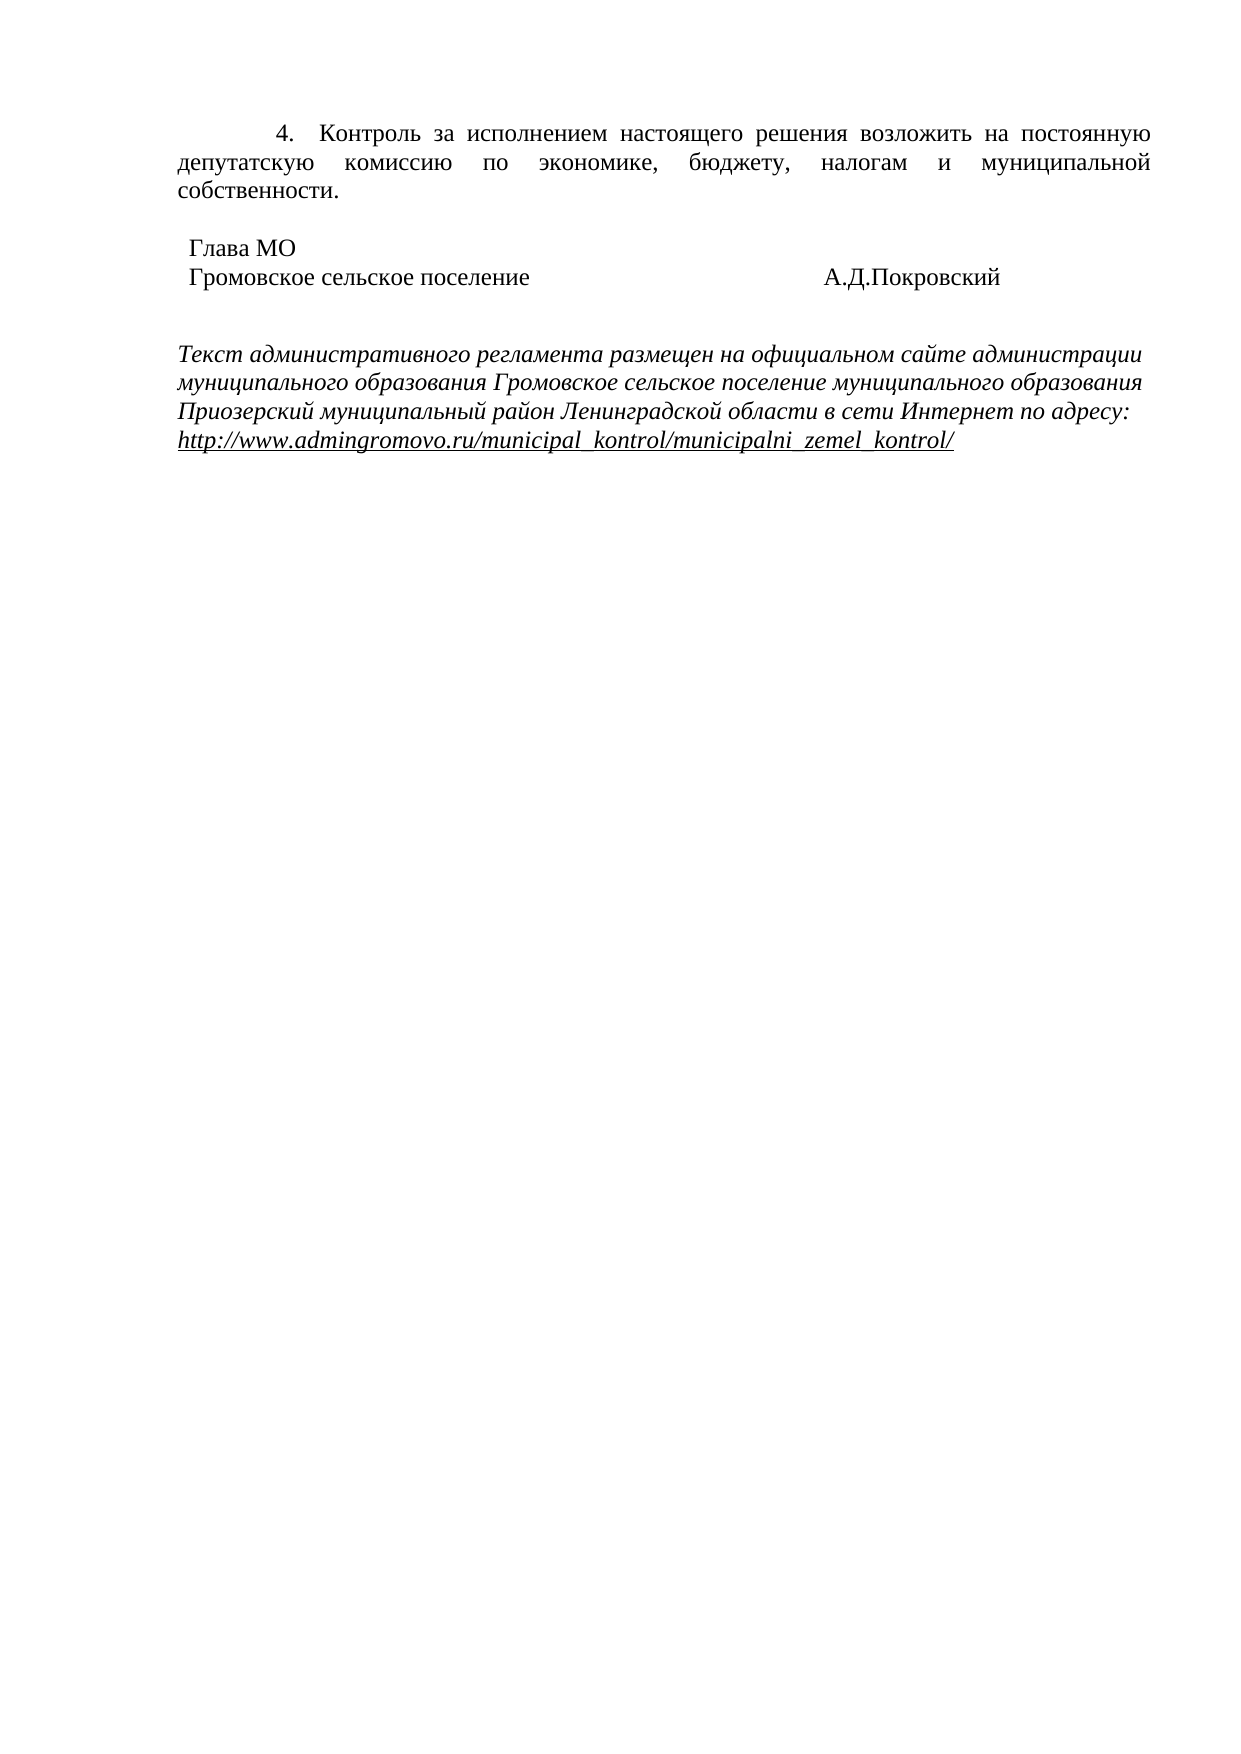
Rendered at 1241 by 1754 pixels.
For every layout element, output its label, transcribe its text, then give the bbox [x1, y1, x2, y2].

text 4. Контроль за исполнением настоящего решения возложить на постоянную депутатскую комиссию по экономике, бюджету, налогам и муниципальной собственности. [177, 118, 1152, 204]
table_header Глава МО Громовское сельское поселение А.Д.Покровский [177, 204, 1125, 291]
text Текст административного регламента размещен на официальном сайте администрации муниципального образования Громовское сельское поселение муниципального образования Приозерский муниципальный район Ленинградской области в сети Интернет по адресу: http://www.admingromovo.ru/municipal_kontrol/municipalni_zemel_kontrol/ [177, 339, 1152, 454]
